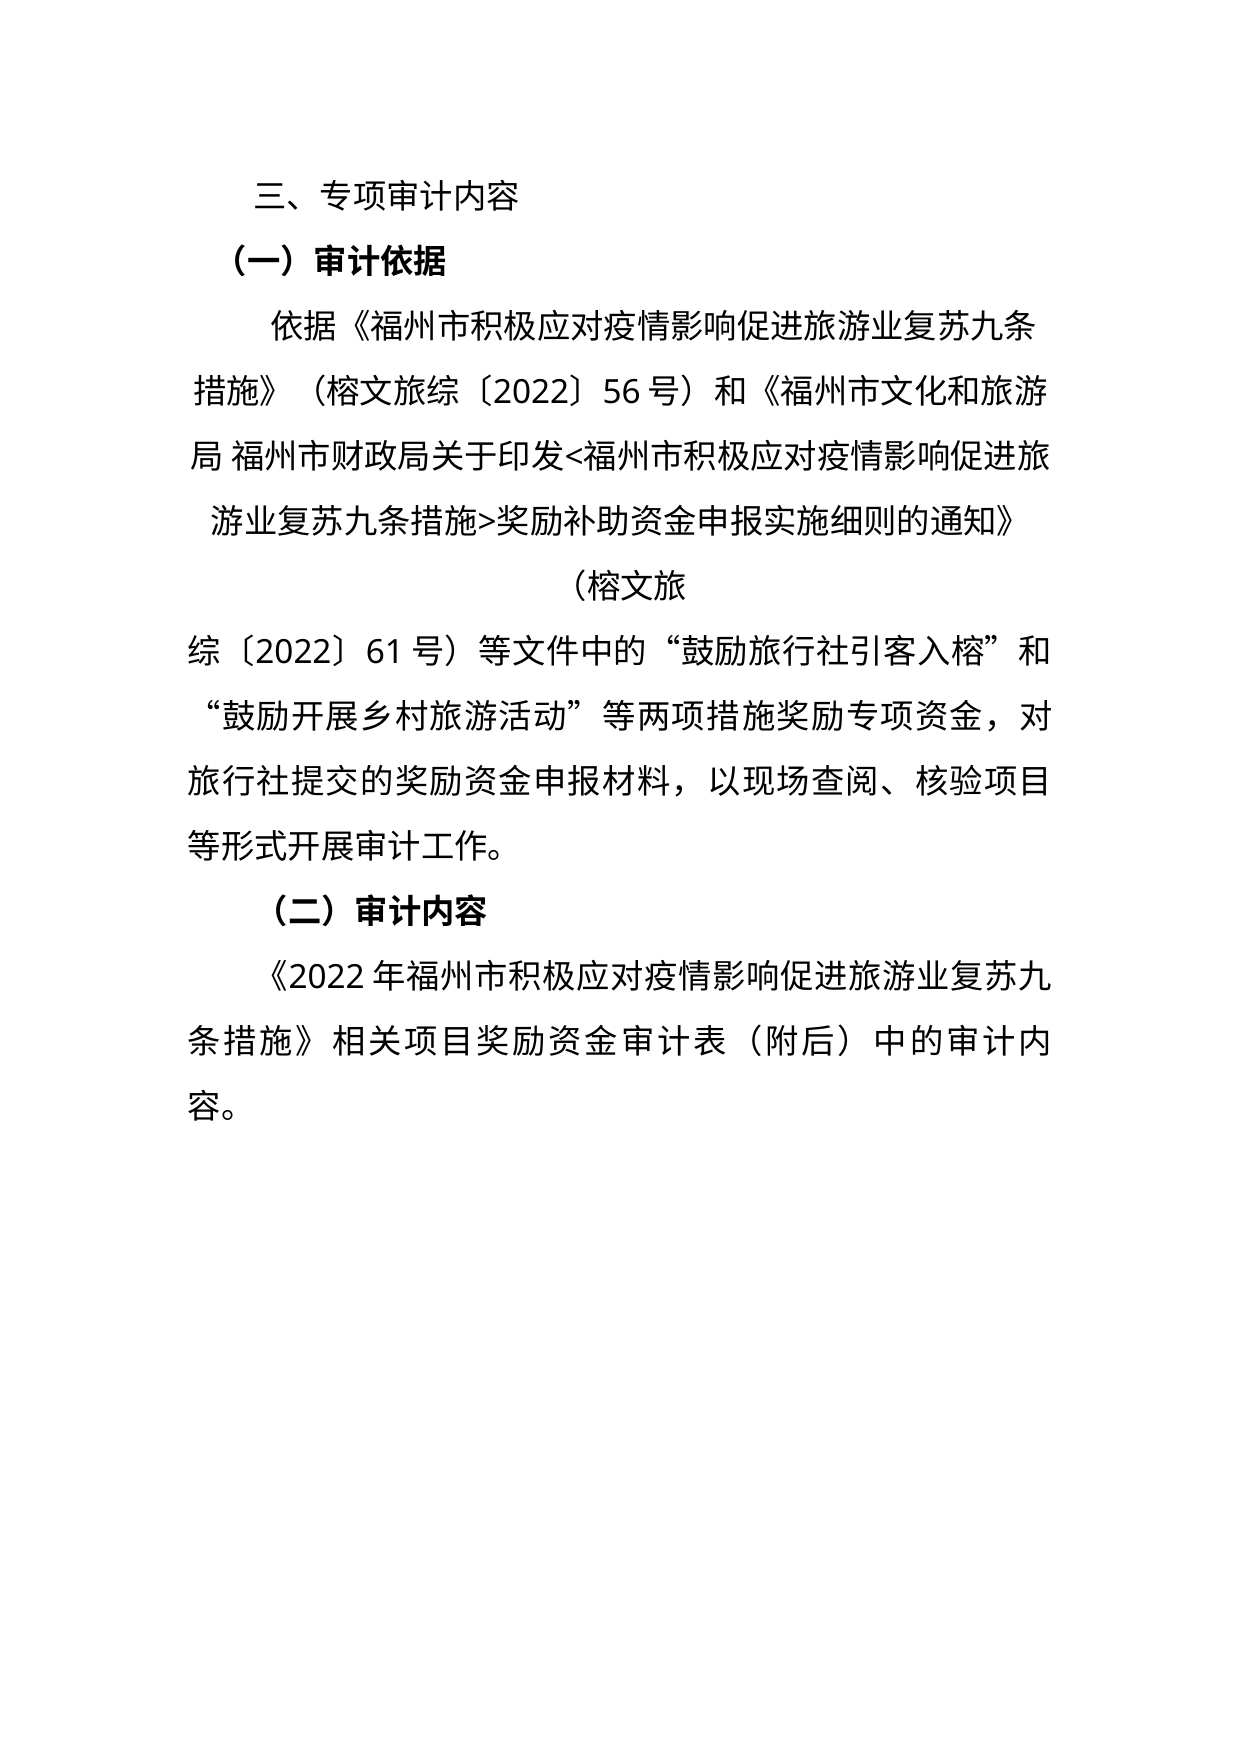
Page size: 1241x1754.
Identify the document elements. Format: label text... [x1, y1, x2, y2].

text 《2022年福州市积极应对疫情影响促进旅游业复苏九条措施》相关项目奖励资金审计表（附后）中的审计内容。 [187, 942, 1053, 1137]
text 依据《福州市积极应对疫情影响促进旅游业复苏九条措施》（榕文旅综〔2022〕56号）和《福州市文化和旅游局 福州市财政局关于印发<福州市积极应对疫情影响促进旅游业复苏九条措施>奖励补助资金申报实施细则的通知》（榕文旅 [187, 292, 1053, 617]
text 三、专项审计内容 [187, 162, 1053, 227]
text （二）审计内容 [187, 877, 1053, 942]
text （一）审计依据 [187, 227, 1053, 292]
text 综〔2022〕61号）等文件中的“鼓励旅行社引客入榕”和“鼓励开展乡村旅游活动”等两项措施奖励专项资金，对旅行社提交的奖励资金申报材料，以现场查阅、核验项目等形式开展审计工作。 [187, 617, 1053, 877]
